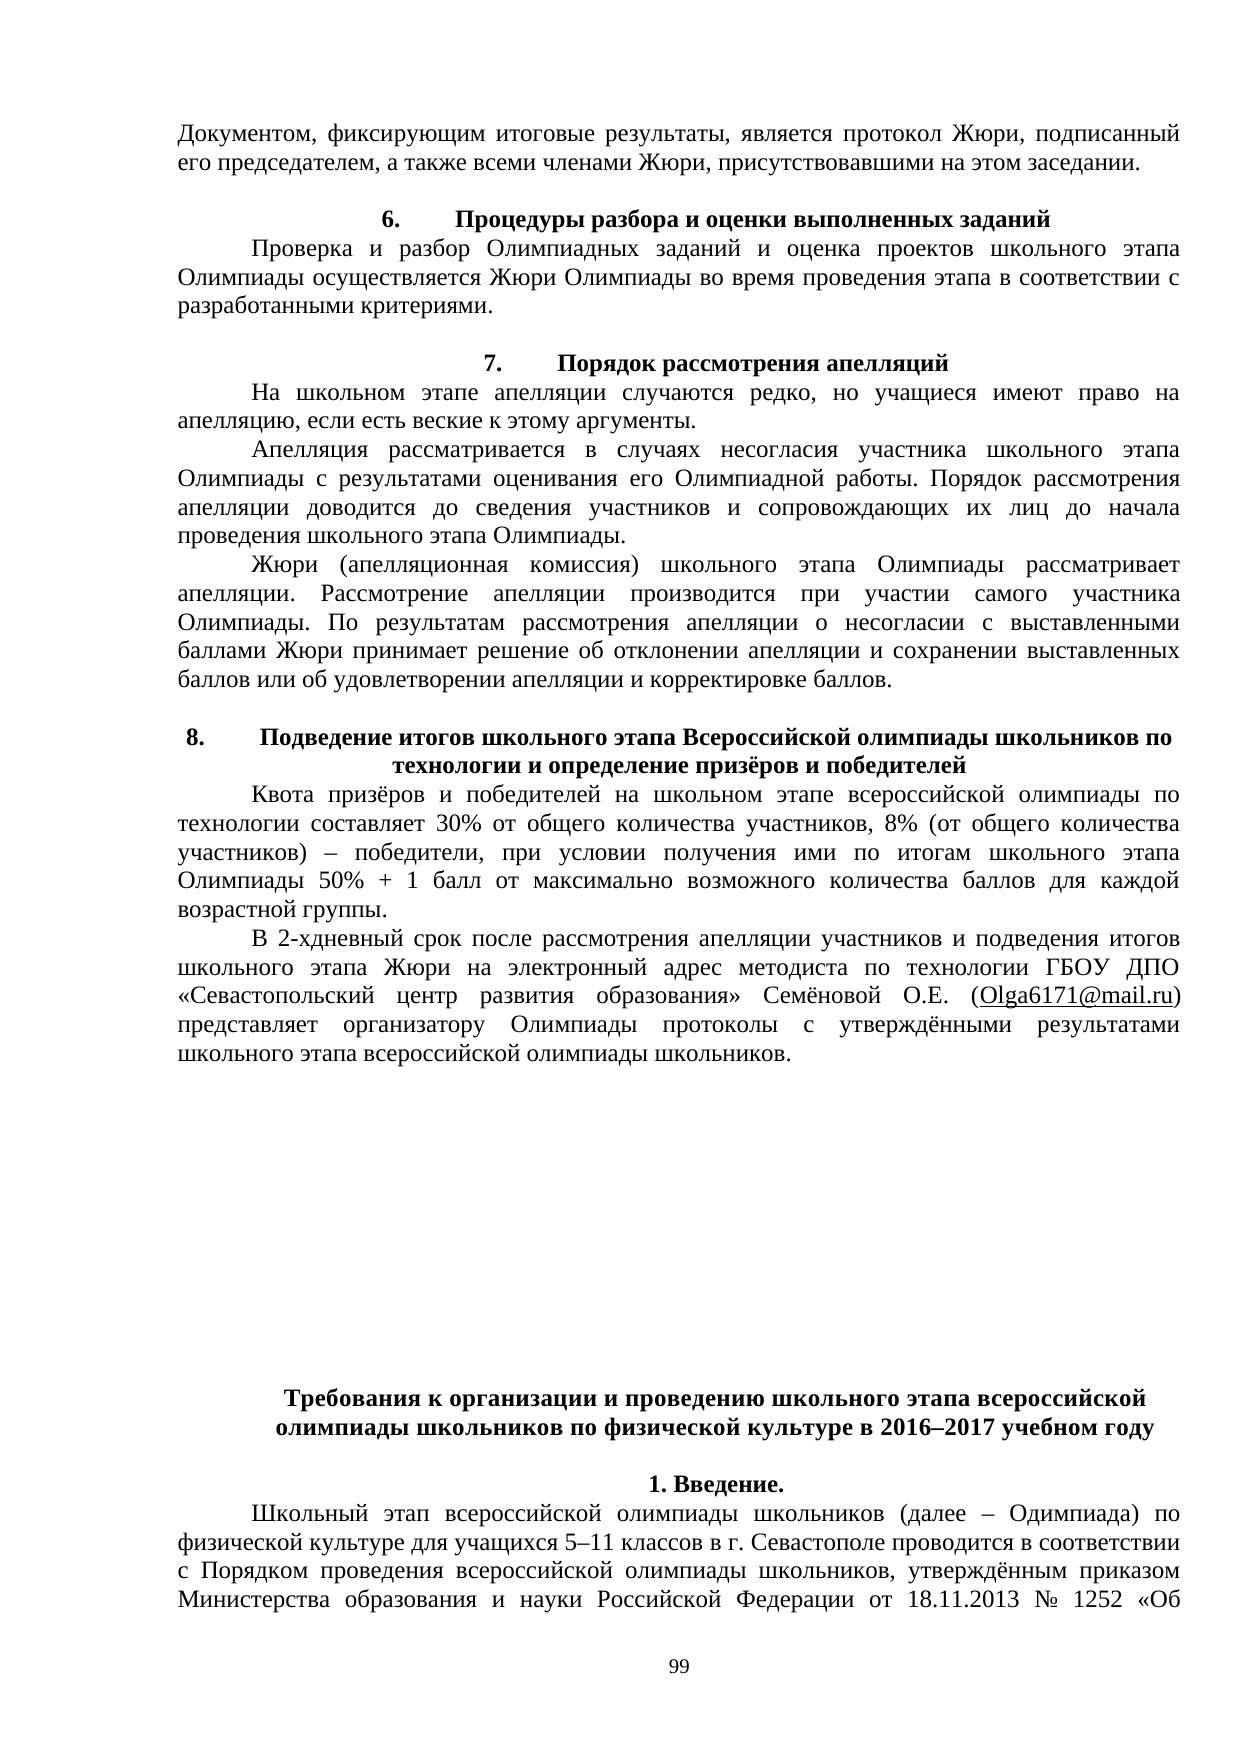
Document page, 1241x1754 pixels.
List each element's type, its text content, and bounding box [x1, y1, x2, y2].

list Жюри (апелляционная комиссия) школьного этапа Олимпиады рассматривает апелляции. Рассмотрение апелляции производится при участии самого участника Олимпиады. По результатам рассмотрения апелляции о несогласии с выставленными баллами Жюри принимает решение об отклонении апелляции и сохранении выставленных баллов или об удовлетворении апелляции и корректировке баллов. [177, 549, 1181, 693]
list Порядок рассмотрения апелляций [177, 348, 1181, 377]
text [177, 1498, 1181, 1613]
text Апелляция рассматривается в случаях несогласия участника школьного этапа Олимпиады с результатами оценивания его Олимпиадной работы. Порядок рассмотрения апелляции доводится до сведения участников и сопровождающих их лиц до начала проведения школьного этапа Олимпиады. [177, 434, 1181, 549]
subtitle Требования к организации и проведению школьного этапа всероссийской олимпиады школьников по физической культуре в 2016–2017 учебном году [252, 1383, 1179, 1441]
list Проверка и разбор Олимпиадных заданий и оценка проектов школьного этапа Олимпиады осуществляется Жюри Олимпиады во время проведения этапа в соответствии с разработанными критериями. [177, 233, 1181, 319]
list Подведение итогов школьного этапа Всероссийской олимпиады школьников по технологии и определение призёров и победителей [177, 722, 1181, 779]
text 1. Введение. [177, 1469, 1181, 1498]
list В 2-хдневный срок после рассмотрения апелляции участников и подведения итогов школьного этапа Жюри на электронный адрес методиста по технологии ГБОУ ДПО «Севастопольский центр развития образования» Семёновой О.Е. (Olga6171@mail.ru) представляет организатору Олимпиады протоколы с утверждёнными результатами школьного этапа всероссийской олимпиады школьников. [177, 923, 1181, 1067]
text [177, 118, 1181, 176]
list Процедуры разбора и оценки выполненных заданий [177, 204, 1181, 233]
text На школьном этапе апелляции случаются редко, но учащиеся имеют право на апелляцию, если есть веские к этому аргументы. [177, 377, 1181, 434]
list Квота призёров и победителей на школьном этапе всероссийской олимпиады по технологии составляет 30% от общего количества участников, 8% (от общего количества участников) – победители, при условии получения ими по итогам школьного этапа Олимпиады 50% + 1 балл от максимально возможного количества баллов для каждой возрастной группы. [177, 779, 1181, 923]
